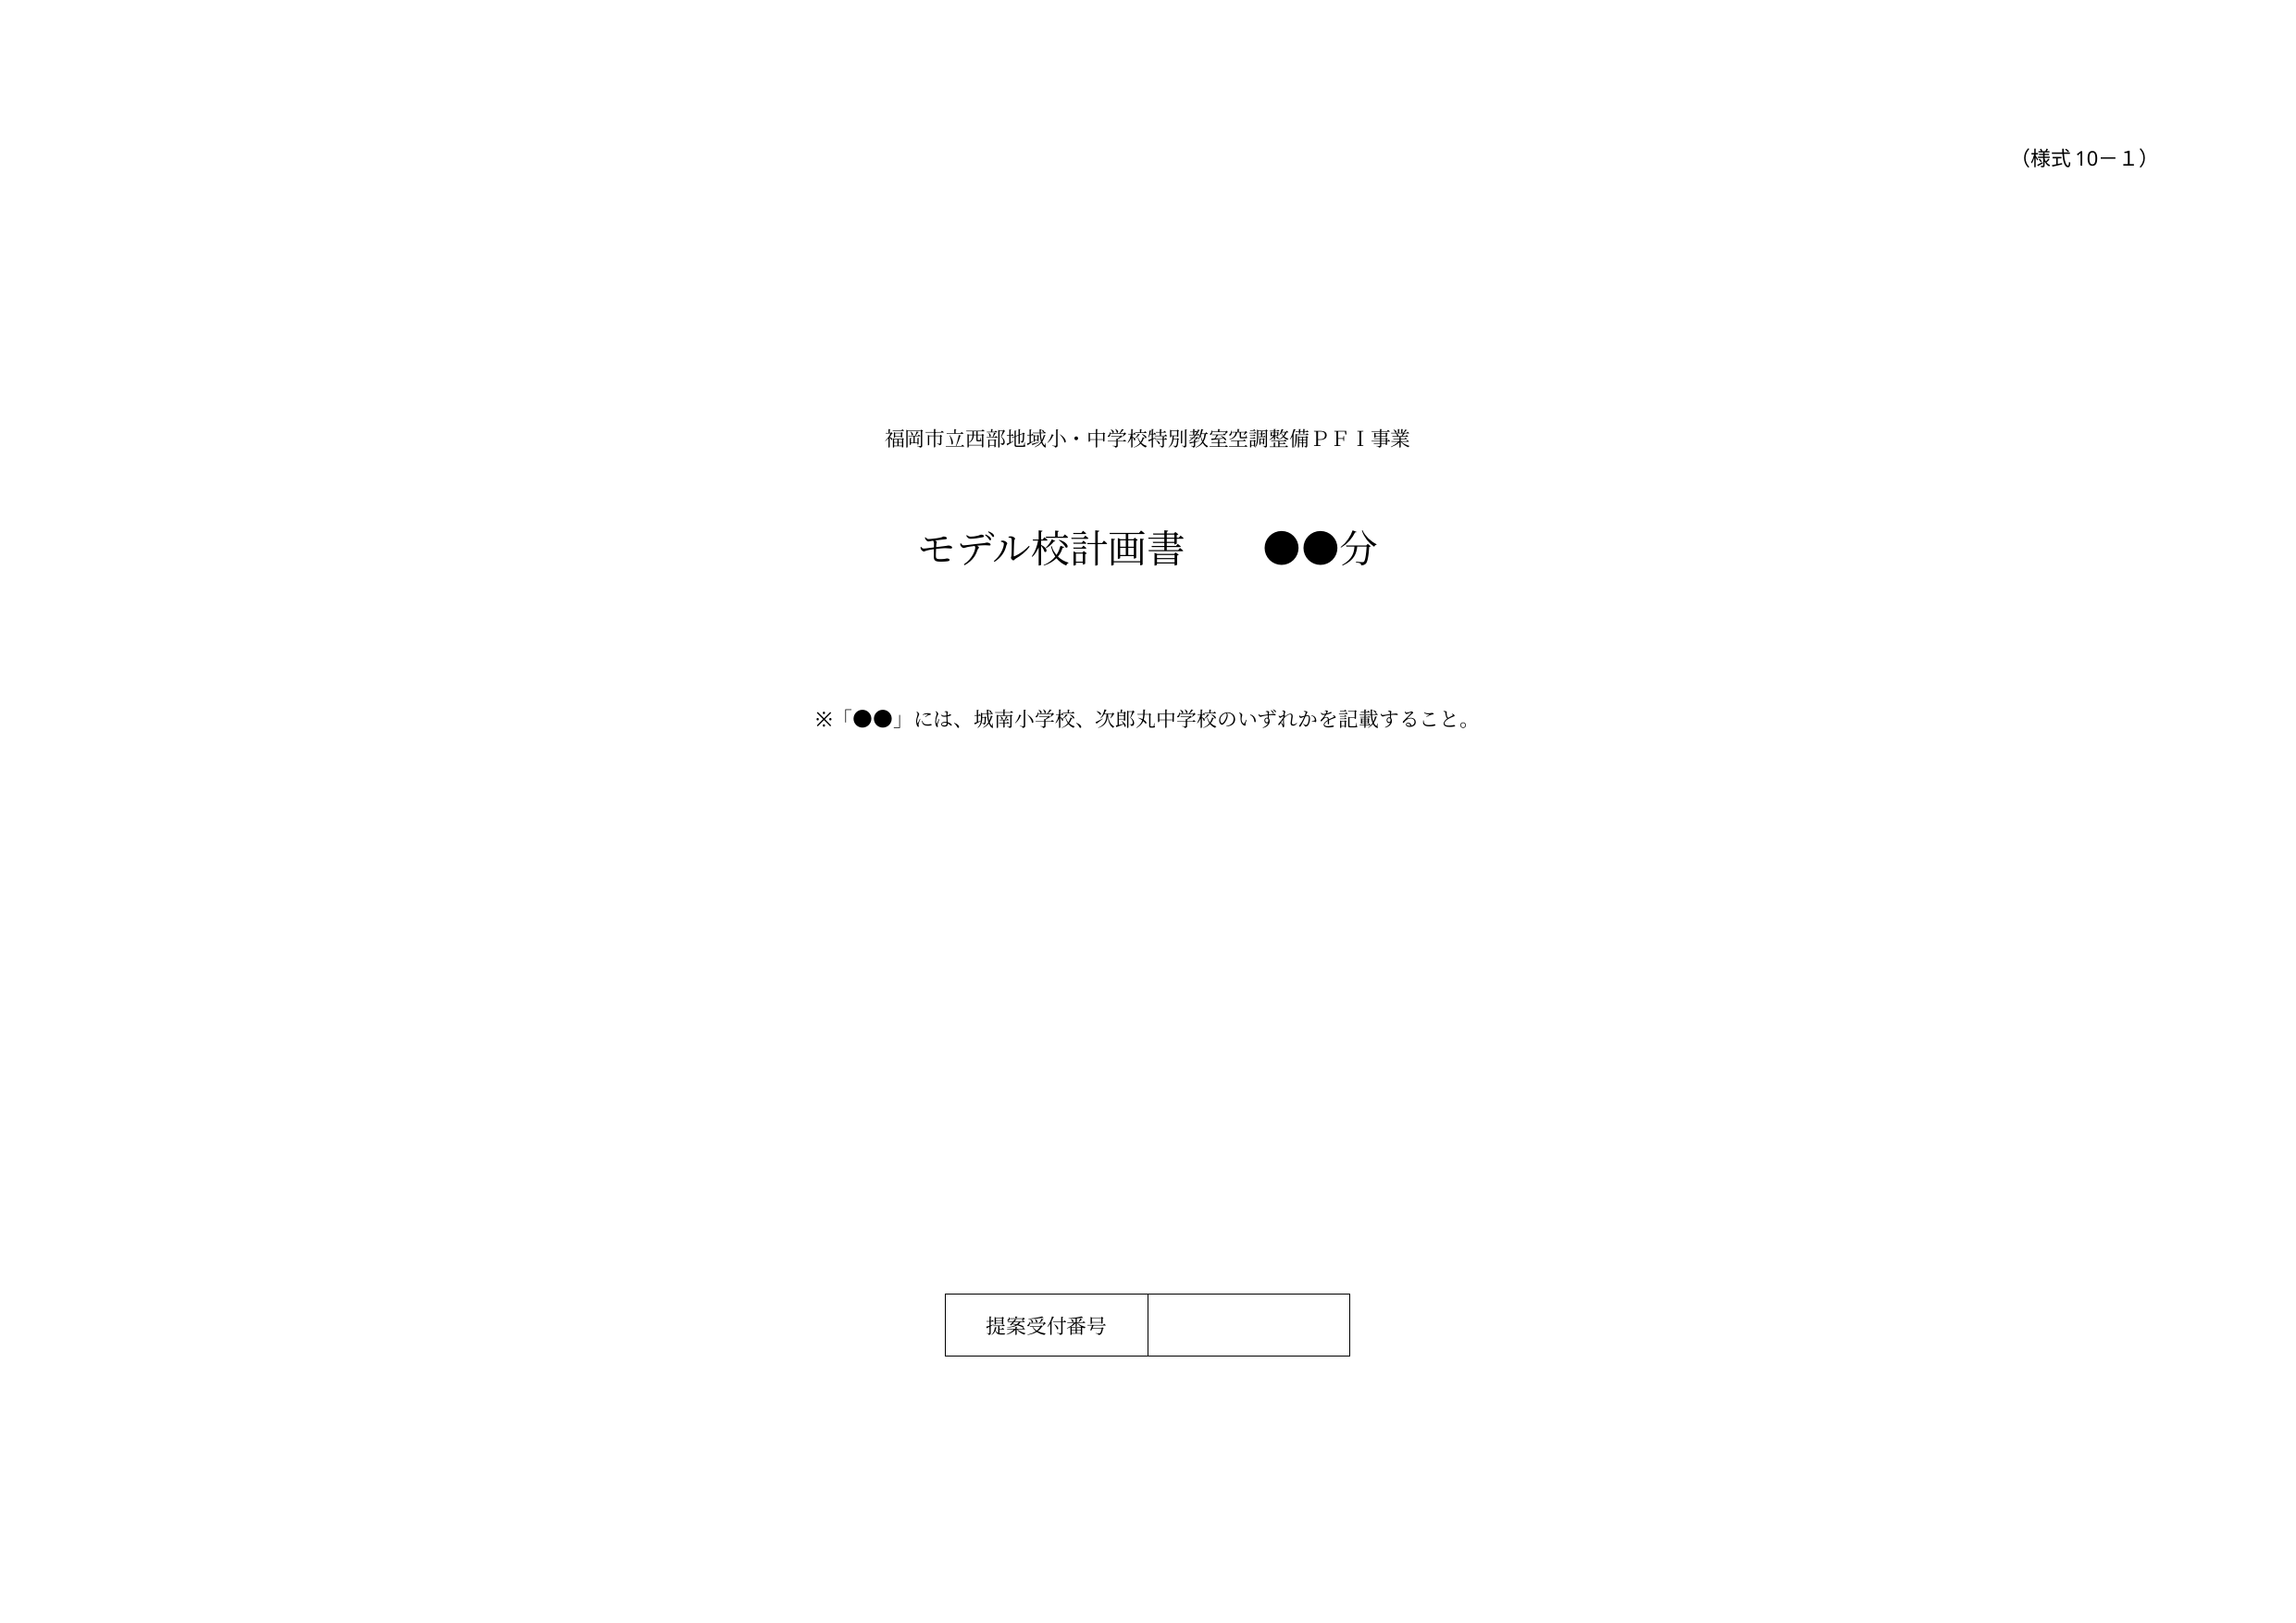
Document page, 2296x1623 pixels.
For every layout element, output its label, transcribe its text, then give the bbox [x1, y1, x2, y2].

text モデル校計画書 ●●分 [137, 515, 2159, 577]
text 福岡市立西部地域小・中学校特別教室空調整備ＰＦＩ事業 [137, 422, 2159, 453]
table_header [1148, 1295, 1349, 1356]
table_header 提案受付番号 [946, 1295, 1148, 1356]
text （様式10－１） [137, 142, 2159, 173]
text ※「●●」には、城南小学校、次郎丸中学校のいずれかを記載すること。 [137, 702, 2159, 734]
